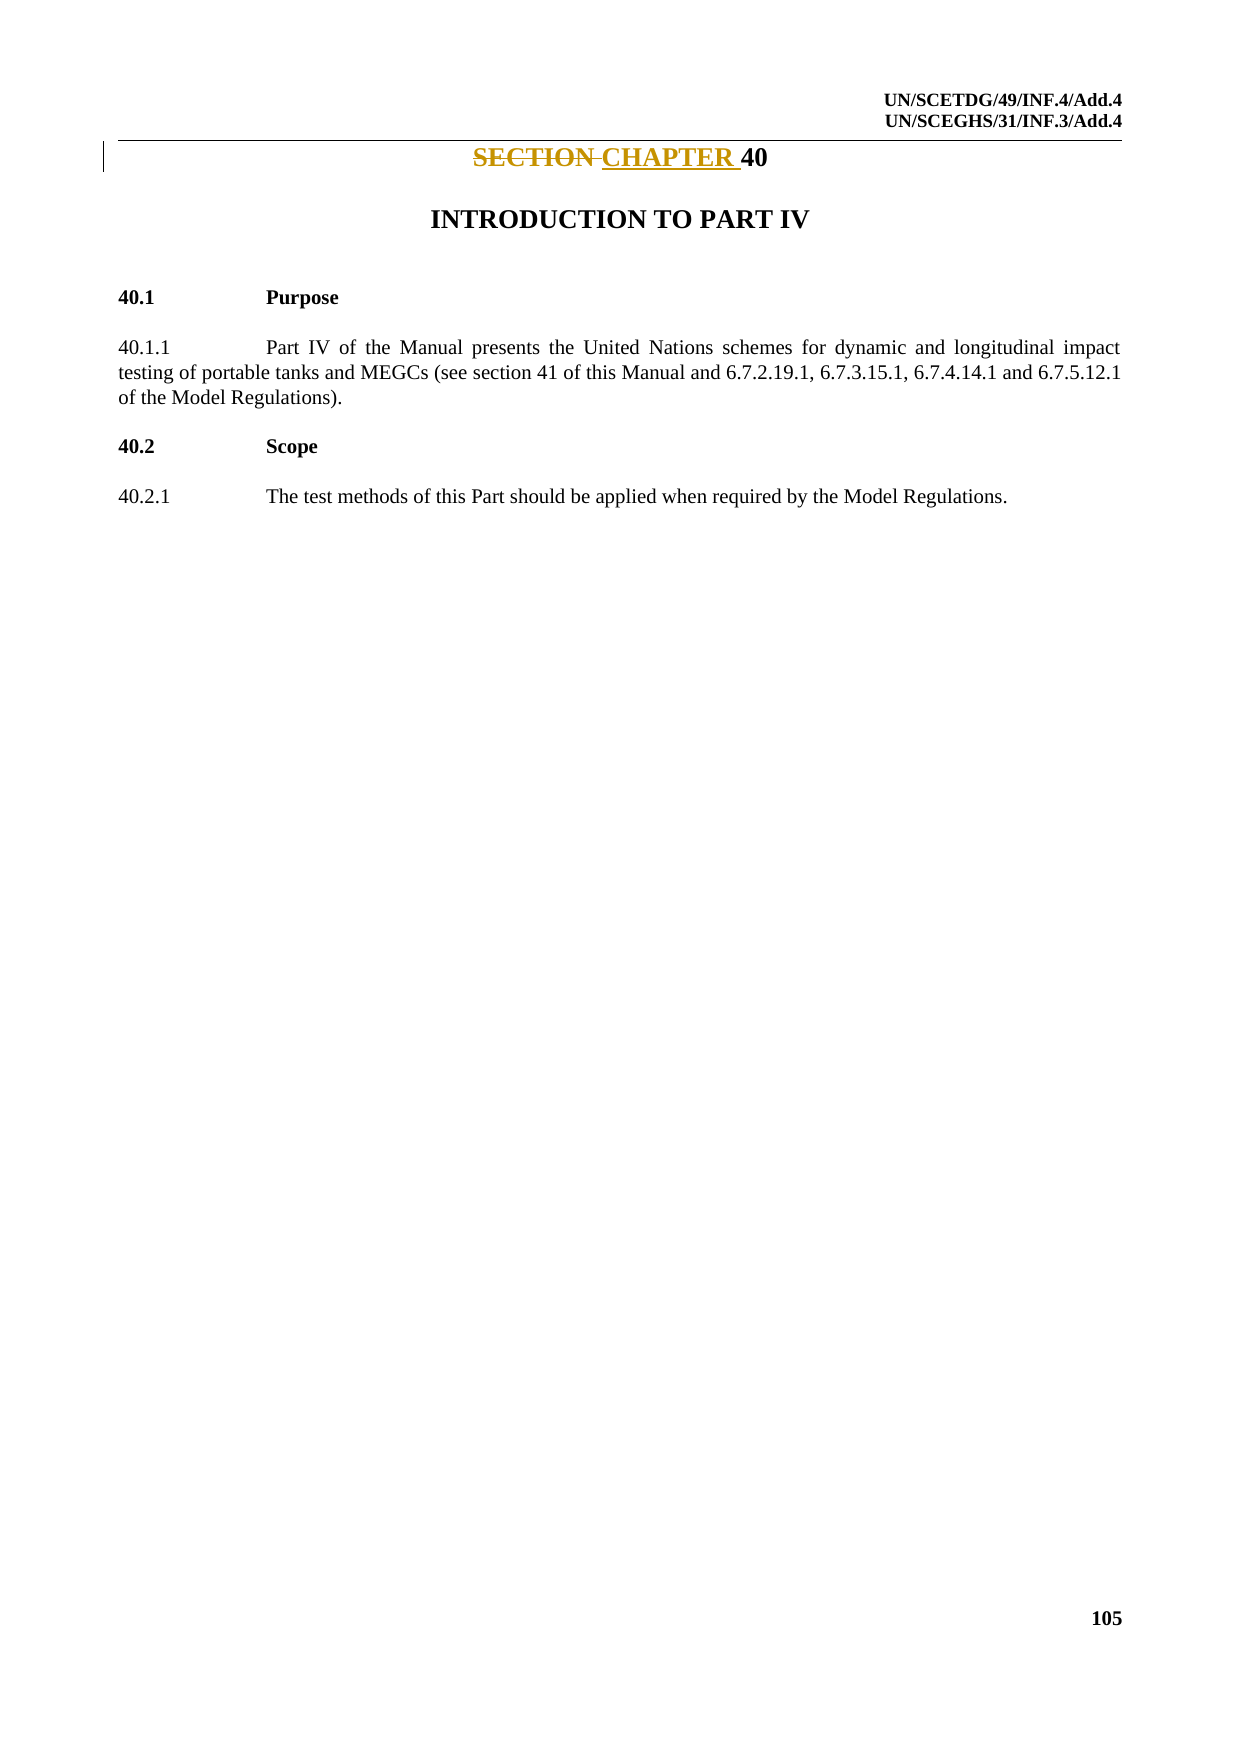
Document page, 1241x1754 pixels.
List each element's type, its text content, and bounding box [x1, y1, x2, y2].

subtitle 40 INTRODUCTION TO PART IV [118, 141, 1122, 234]
text 40.1.1 Part IV of the Manual presents the United Nations schemes for dynamic and longitudinal impact testing of portable tanks and MEGCs (see section 41 of this Manual and 6.7.2.19.1, 6.7.3.15.1, 6.7.4.14.1 and 6.7.5.12.1 of the Model Regulations). [118, 334, 1122, 409]
subtitle 40.1 Purpose [118, 284, 1122, 309]
subtitle 40.2 Scope [118, 434, 1122, 458]
text 40.2.1 The test methods of this Part should be applied when required by the Model Regulations. [118, 483, 1122, 508]
